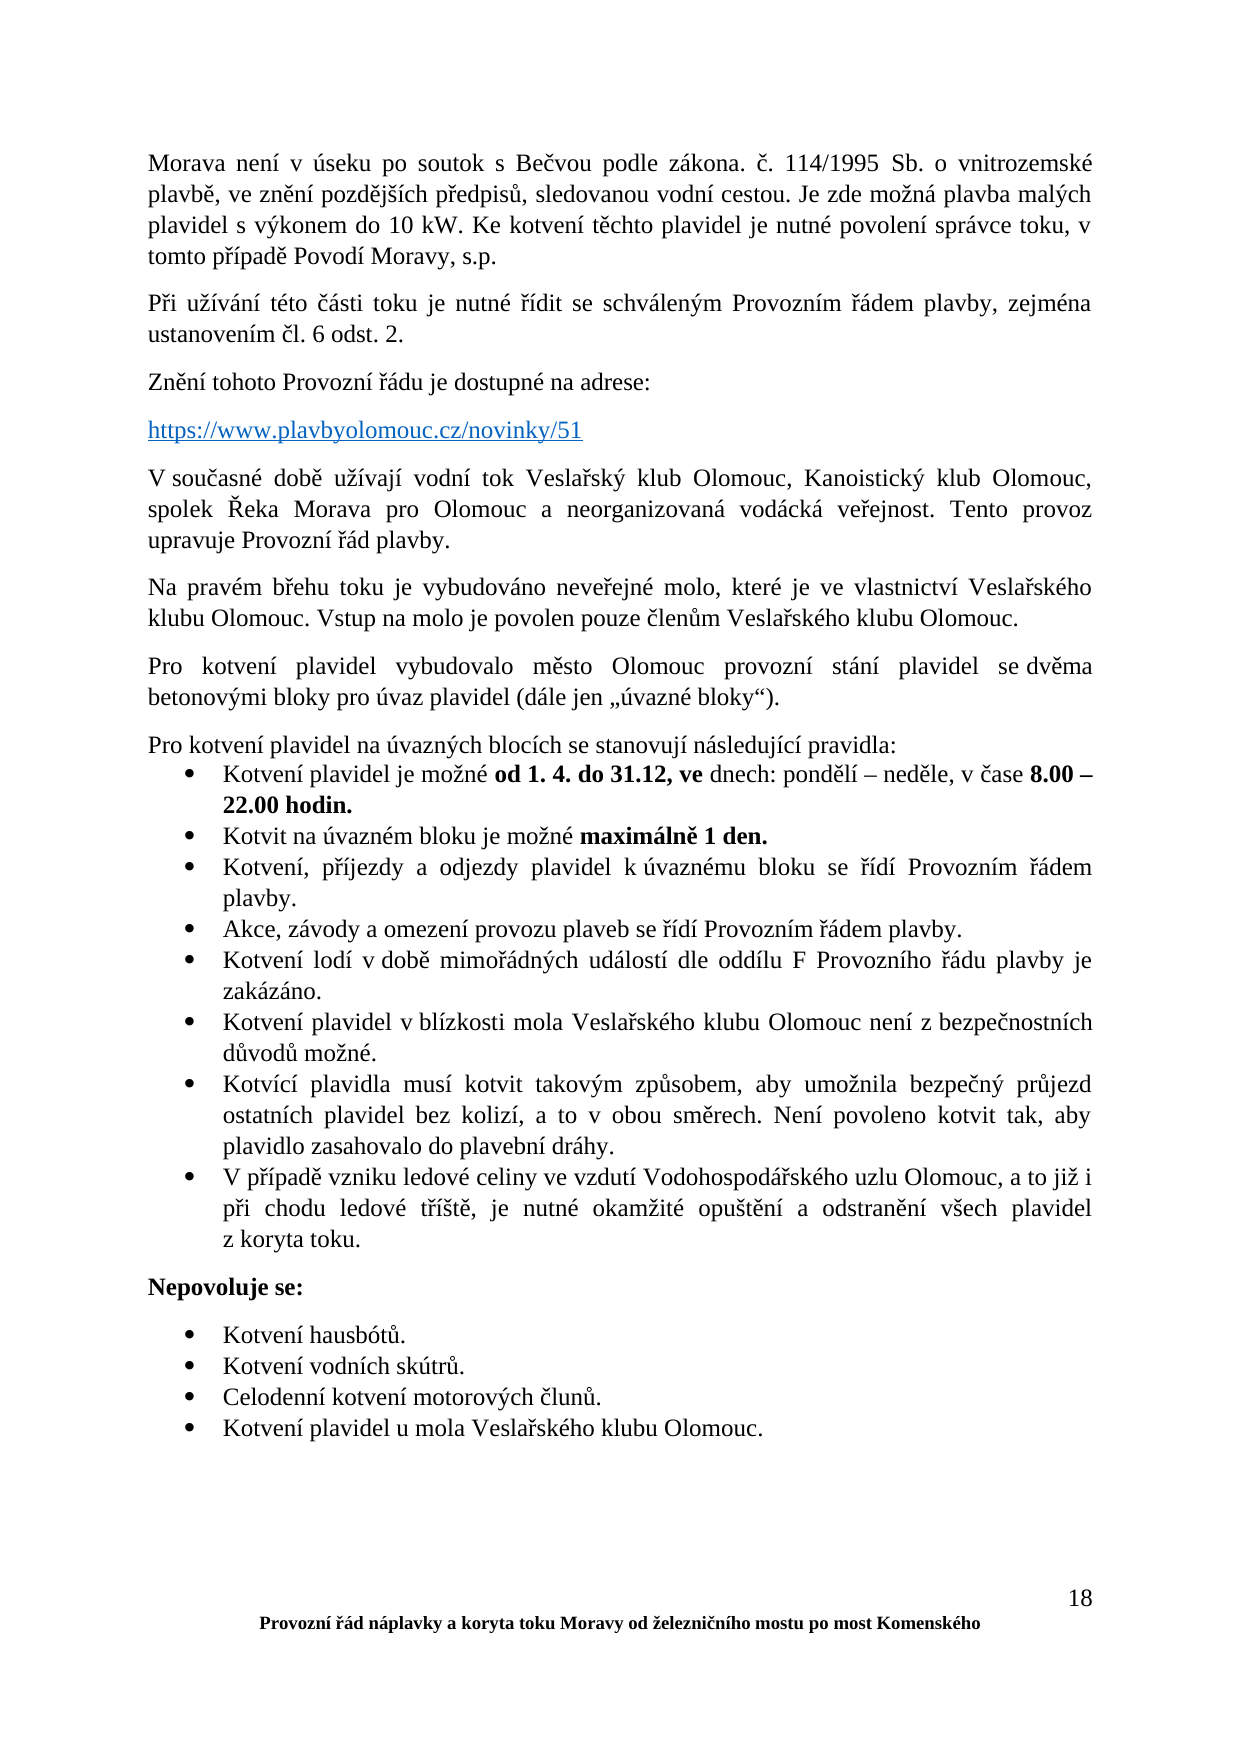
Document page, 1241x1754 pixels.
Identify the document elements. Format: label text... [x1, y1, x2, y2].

list Kotvení, příjezdy a odjezdy plavidel k úvaznému bloku se řídí Provozním řádem plavby. [185, 852, 1093, 912]
list V případě vzniku ledové celiny ve vzdutí Vodohospodářského uzlu Olomouc, a to již i při chodu ledové tříště, je nutné okamžité opuštění a odstranění všech plavidel z koryta toku. [185, 1162, 1093, 1253]
list Kotvení plavidel je možné od 1. 4. do 31.12, ve dnech: pondělí – neděle, v čase 8.00 – 22.00 hodin. [185, 759, 1093, 818]
text Znění tohoto Provozní řádu je dostupné na adrese: [148, 367, 1093, 396]
list Kotvení lodí v době mimořádných událostí dle oddílu F Provozního řádu plavby je zakázáno. [185, 945, 1093, 1005]
text Nepovoluje se: [148, 1272, 1093, 1301]
text Pro kotvení plavidel vybudovalo město Olomouc provozní stání plavidel se dvěma betonovými bloky pro úvaz plavidel (dále jen „úvazné bloky“). [148, 651, 1093, 711]
text https://www.plavbyolomouc.cz/novinky/51 [148, 415, 1093, 444]
list Kotvení hausbótů. [185, 1320, 1093, 1348]
text Na pravém břehu toku je vybudováno neveřejné molo, které je ve vlastnictví Veslařského klubu Olomouc. Vstup na molo je povolen pouze členům Veslařského klubu Olomouc. [148, 572, 1093, 632]
text V současné době užívají vodní tok Veslařský klub Olomouc, Kanoistický klub Olomouc, spolek Řeka Morava pro Olomouc a neorganizovaná vodácká veřejnost. Tento provoz upravuje Provozní řád plavby. [148, 463, 1093, 553]
list Kotvící plavidla musí kotvit takovým způsobem, aby umožnila bezpečný průjezd ostatních plavidel bez kolizí, a to v obou směrech. Není povoleno kotvit tak, aby plavidlo zasahovalo do plavební dráhy. [185, 1069, 1093, 1160]
list Kotvit na úvazném bloku je možné maximálně 1 den. [185, 821, 1093, 849]
list Kotvení plavidel v blízkosti mola Veslařského klubu Olomouc není z bezpečnostních důvodů možné. [185, 1007, 1093, 1067]
list Akce, závody a omezení provozu plaveb se řídí Provozním řádem plavby. [185, 914, 1093, 943]
text Morava není v úseku po soutok s Bečvou podle zákona. č. 114/1995 Sb. o vnitrozemské plavbě, ve znění pozdějších předpisů, sledovanou vodní cestou. Je zde možná plavba malých plavidel s výkonem do 10 kW. Ke kotvení těchto plavidel je nutné povolení správce toku, v tomto případě Povodí Moravy, s.p. [148, 148, 1093, 269]
list Kotvení vodních skútrů. [185, 1351, 1093, 1379]
list Celodenní kotvení motorových člunů. [185, 1382, 1093, 1411]
text Pro kotvení plavidel na úvazných blocích se stanovují následující pravidla: [148, 730, 1093, 759]
text Při užívání této části toku je nutné řídit se schváleným Provozním řádem plavby, zejména ustanovením čl. 6 odst. 2. [148, 288, 1093, 348]
list Kotvení plavidel u mola Veslařského klubu Olomouc. [185, 1413, 1093, 1442]
